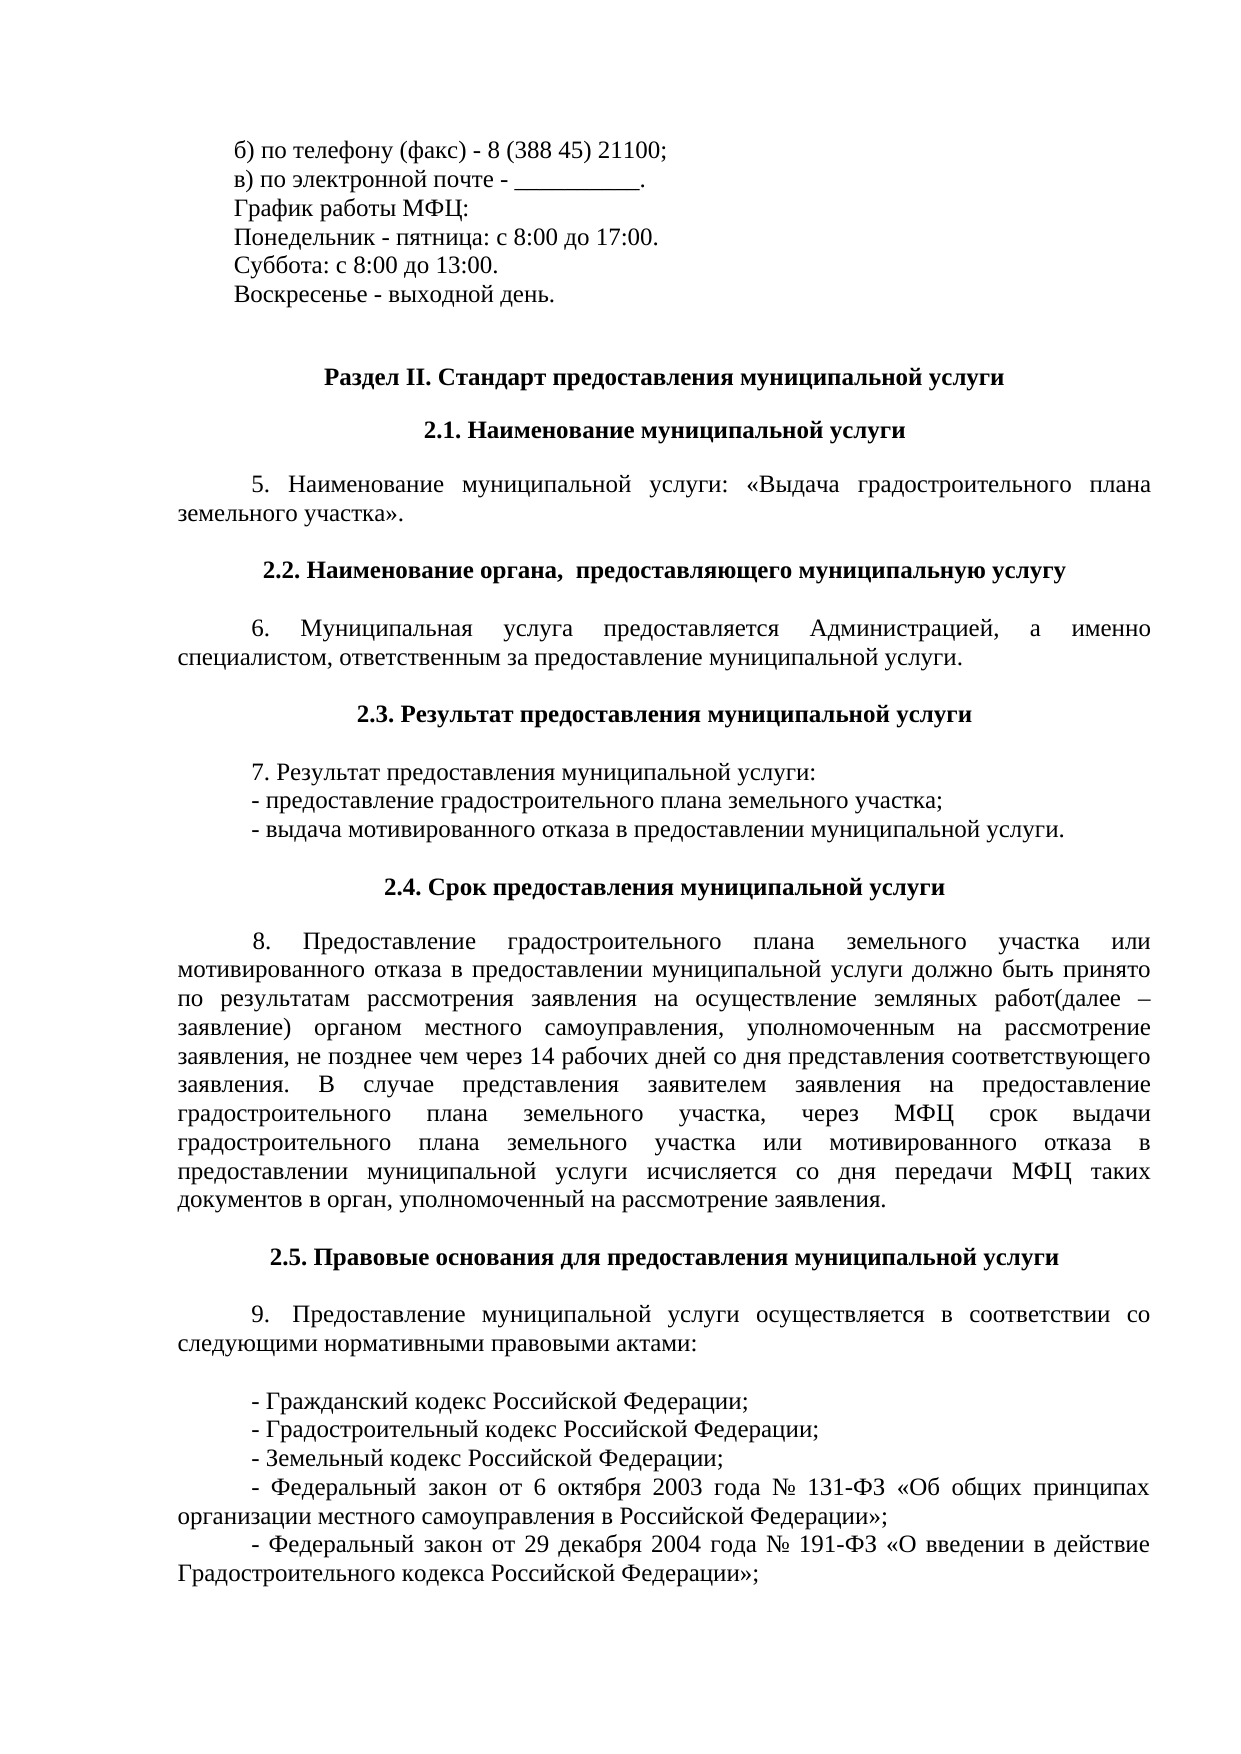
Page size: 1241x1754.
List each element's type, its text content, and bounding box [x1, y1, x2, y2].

text 9. Предоставление муниципальной услуги осуществляется в соответствии со следующими нормативными правовыми актами: [177, 1299, 1152, 1357]
text - Гражданский кодекс Российской Федерации; [177, 1386, 1151, 1414]
text Суббота: с 8:00 до 13:00. [177, 250, 1152, 279]
text в) по электронной почте - __________. [177, 164, 1152, 193]
text - Земельный кодекс Российской Федерации; [177, 1443, 1151, 1472]
text Раздел II. Стандарт предоставления муниципальной услуги [177, 362, 1152, 390]
text Воскресенье - выходной день. [177, 279, 1152, 308]
text 2.4. Срок предоставления муниципальной услуги [177, 872, 1152, 901]
text - выдача мотивированного отказа в предоставлении муниципальной услуги. [177, 814, 1152, 843]
text 2.5. Правовые основания для предоставления муниципальной услуги [177, 1242, 1152, 1271]
text 5. Наименование муниципальной услуги: «Выдача градостроительного плана земельного участка». [177, 469, 1152, 527]
text 7. Результат предоставления муниципальной услуги: [177, 757, 1152, 786]
text - Федеральный закон от 29 декабря 2004 года № 191-ФЗ «О введении в действие Градостроительного кодекса Российской Федерации»; [177, 1529, 1151, 1587]
text - предоставление градостроительного плана земельного участка; [177, 786, 1152, 814]
text 6. Муниципальная услуга предоставляется Администрацией, а именно специалистом, ответственным за предоставление муниципальной услуги. [177, 613, 1152, 671]
text 2.2. Наименование органа, предоставляющего муниципальную услугу [177, 556, 1152, 584]
text - Федеральный закон от 6 октября 2003 года № 131-ФЗ «Об общих принципах организации местного самоуправления в Российской Федерации»; [177, 1472, 1151, 1529]
text 2.3. Результат предоставления муниципальной услуги [177, 699, 1152, 728]
text - Градостроительный кодекс Российской Федерации; [177, 1414, 1151, 1443]
text График работы МФЦ: [177, 193, 1152, 222]
text Понедельник - пятница: с 8:00 до 17:00. [177, 222, 1152, 250]
text 8. Предоставление градостроительного плана земельного участка или мотивированного отказа в предоставлении муниципальной услуги должно быть принято по результатам рассмотрения заявления на осуществление земляных работ(далее – заявление) органом местного самоуправления, уполномоченным на рассмотрение заявления, не позднее чем через 14 рабочих дней со дня представления соответствующего заявления. В случае представления заявителем заявления на предоставление градостроительного плана земельного участка, через МФЦ срок выдачи градостроительного плана земельного участка или мотивированного отказа в предоставлении муниципальной услуги исчисляется со дня передачи МФЦ таких документов в орган, уполномоченный на рассмотрение заявления. [177, 926, 1152, 1213]
text 2.1. Наименование муниципальной услуги [177, 416, 1152, 444]
text б) по телефону (факс) - 8 (388 45) 21100; [177, 135, 1152, 164]
